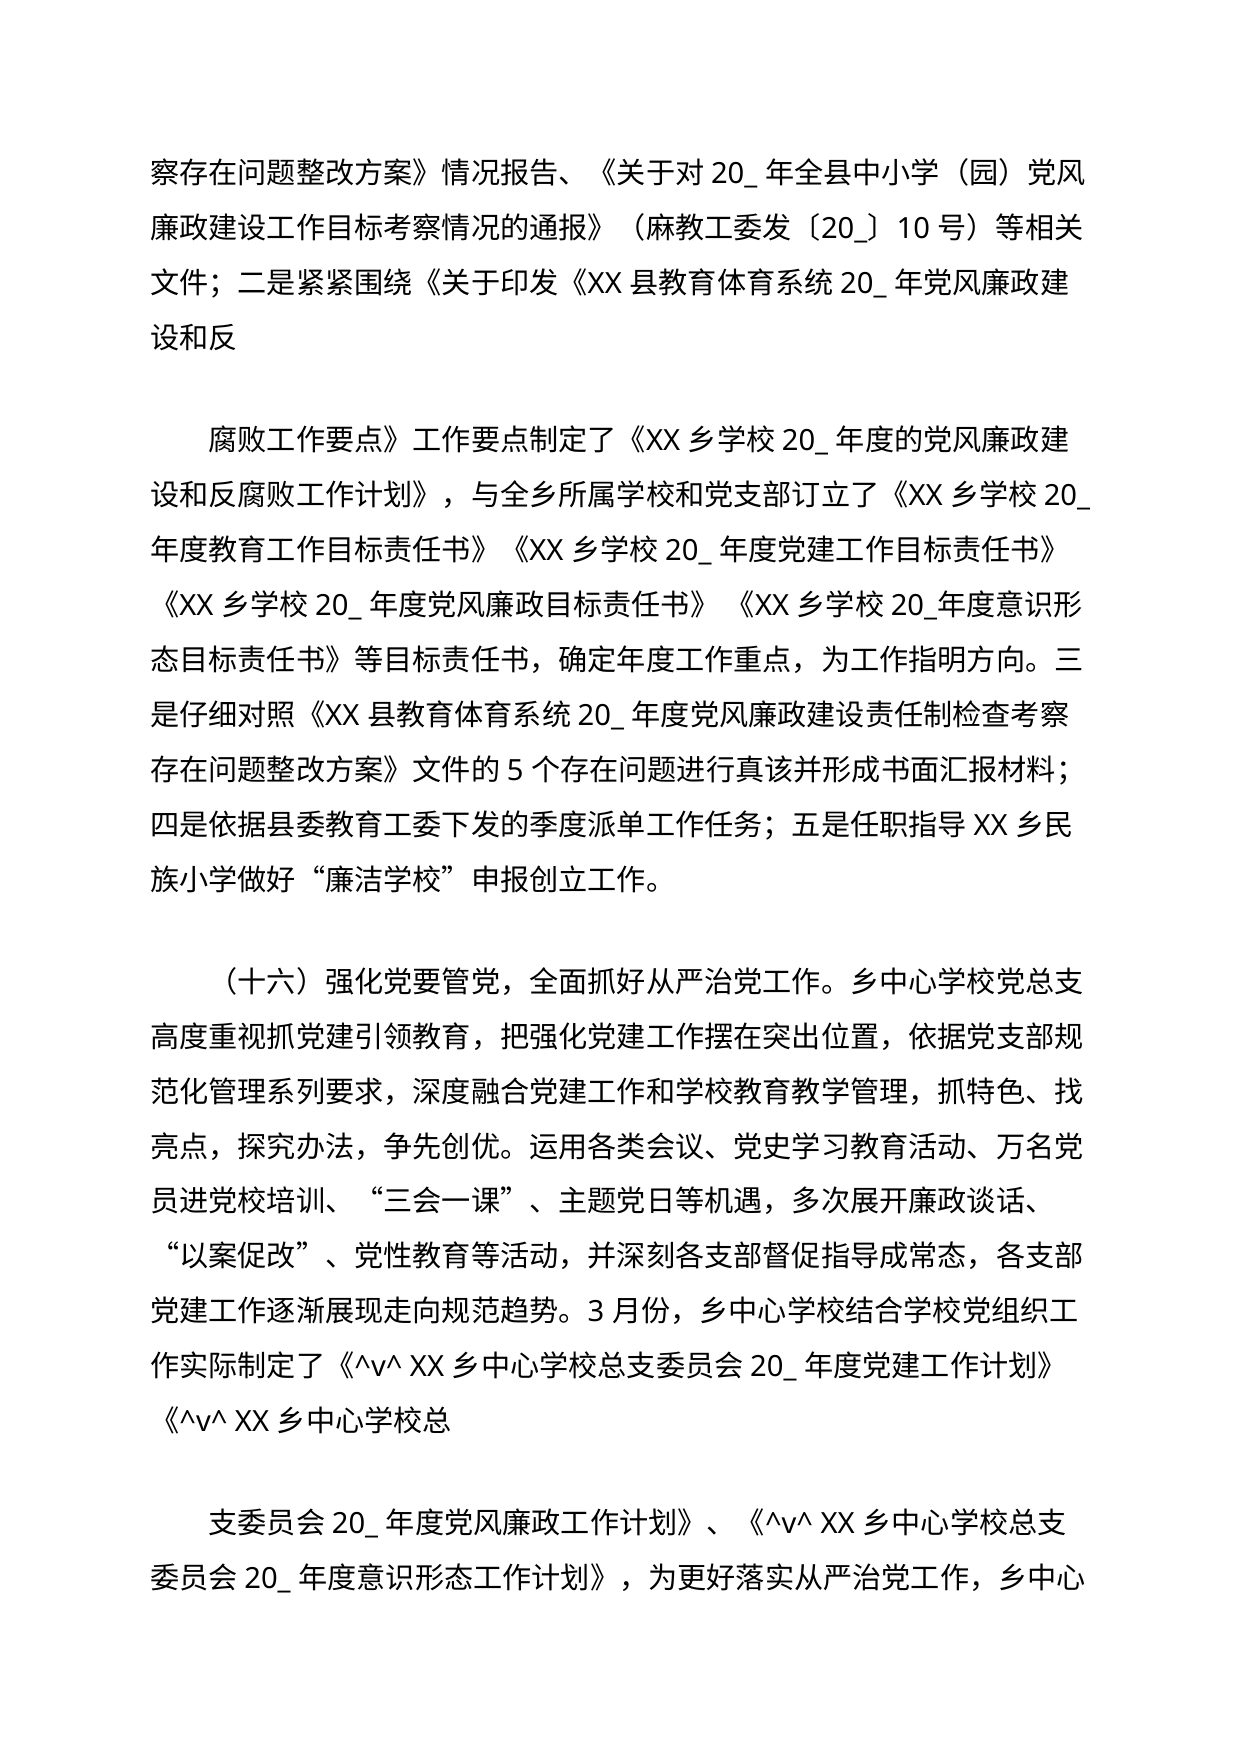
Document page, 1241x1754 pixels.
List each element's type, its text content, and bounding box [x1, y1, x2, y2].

text （十六）强化党要管党，全面抓好从严治党工作。乡中心学校党总支高度重视抓党建引领教育，把强化党建工作摆在突出位置，依据党支部规范化管理系列要求，深度融合党建工作和学校教育教学管理，抓特色、找亮点，探究办法，争先创优。运用各类会议、党史学习教育活动、万名党员进党校培训、“三会一课”、主题党日等机遇，多次展开廉政谈话、“以案促改”、党性教育等活动，并深刻各支部督促指导成常态，各支部党建工作逐渐展现走向规范趋势。3 月份，乡中心学校结合学校党组织工作实际制定了《^v^ XX 乡中心学校总支委员会 20_ 年度党建工作计划》《^v^ XX 乡中心学校总 [150, 958, 1090, 1440]
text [150, 150, 1090, 357]
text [150, 1500, 1090, 1597]
text 腐败工作要点》工作要点制定了《XX 乡学校 20_ 年度的党风廉政建设和反腐败工作计划》，与全乡所属学校和党支部订立了《XX 乡学校20_ 年度教育工作目标责任书》《XX 乡学校 20_ 年度党建工作目标责任书》 《XX 乡学校 20_ 年度党风廉政目标责任书》 《XX 乡学校 20_年度意识形态目标责任书》等目标责任书，确定年度工作重点，为工作指明方向。三是仔细对照《XX 县教育体育系统 20_ 年度党风廉政建设责任制检查考察存在问题整改方案》文件的 5 个存在问题进行真该并形成书面汇报材料；四是依据县委教育工委下发的季度派单工作任务；五是任职指导 XX 乡民族小学做好“廉洁学校”申报创立工作。 [150, 417, 1090, 899]
